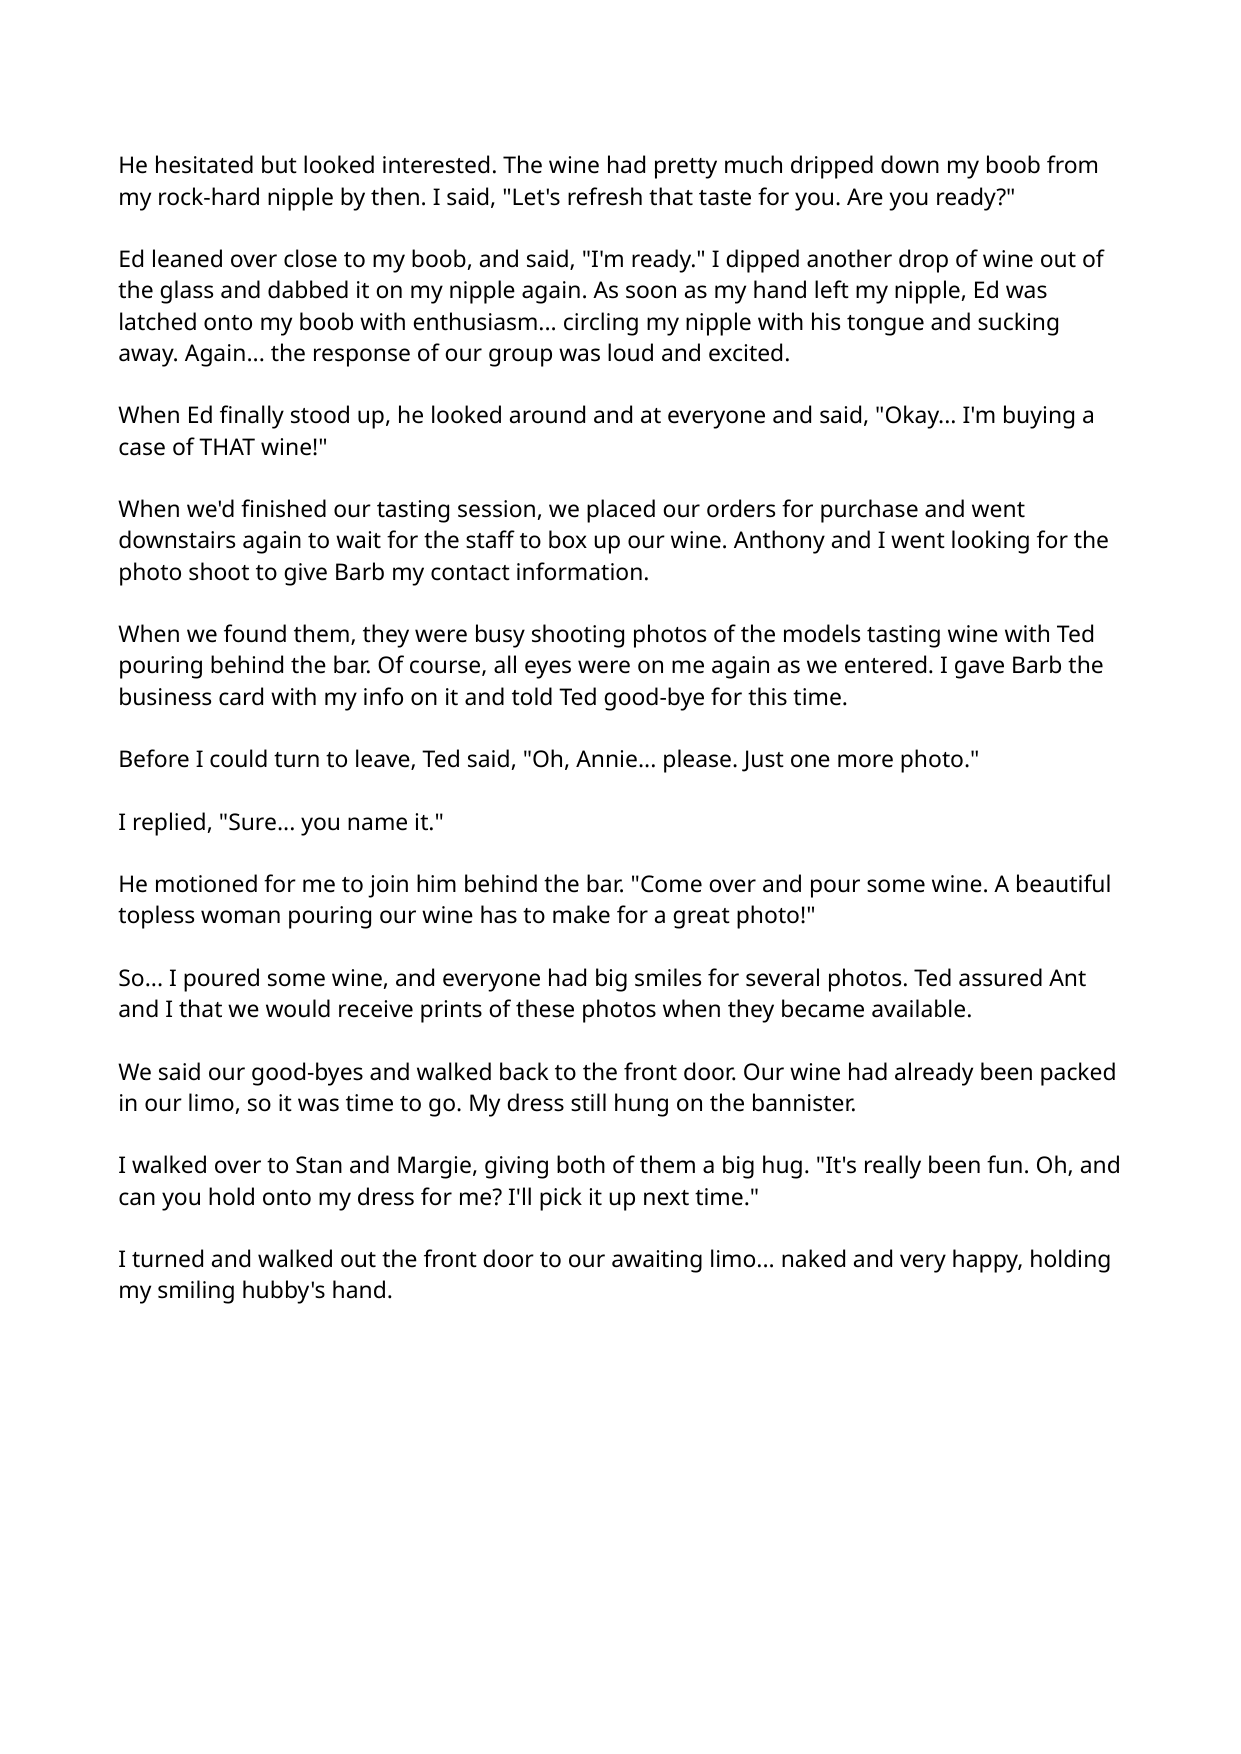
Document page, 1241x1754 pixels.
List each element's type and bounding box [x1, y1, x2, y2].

text [118, 118, 1122, 1306]
